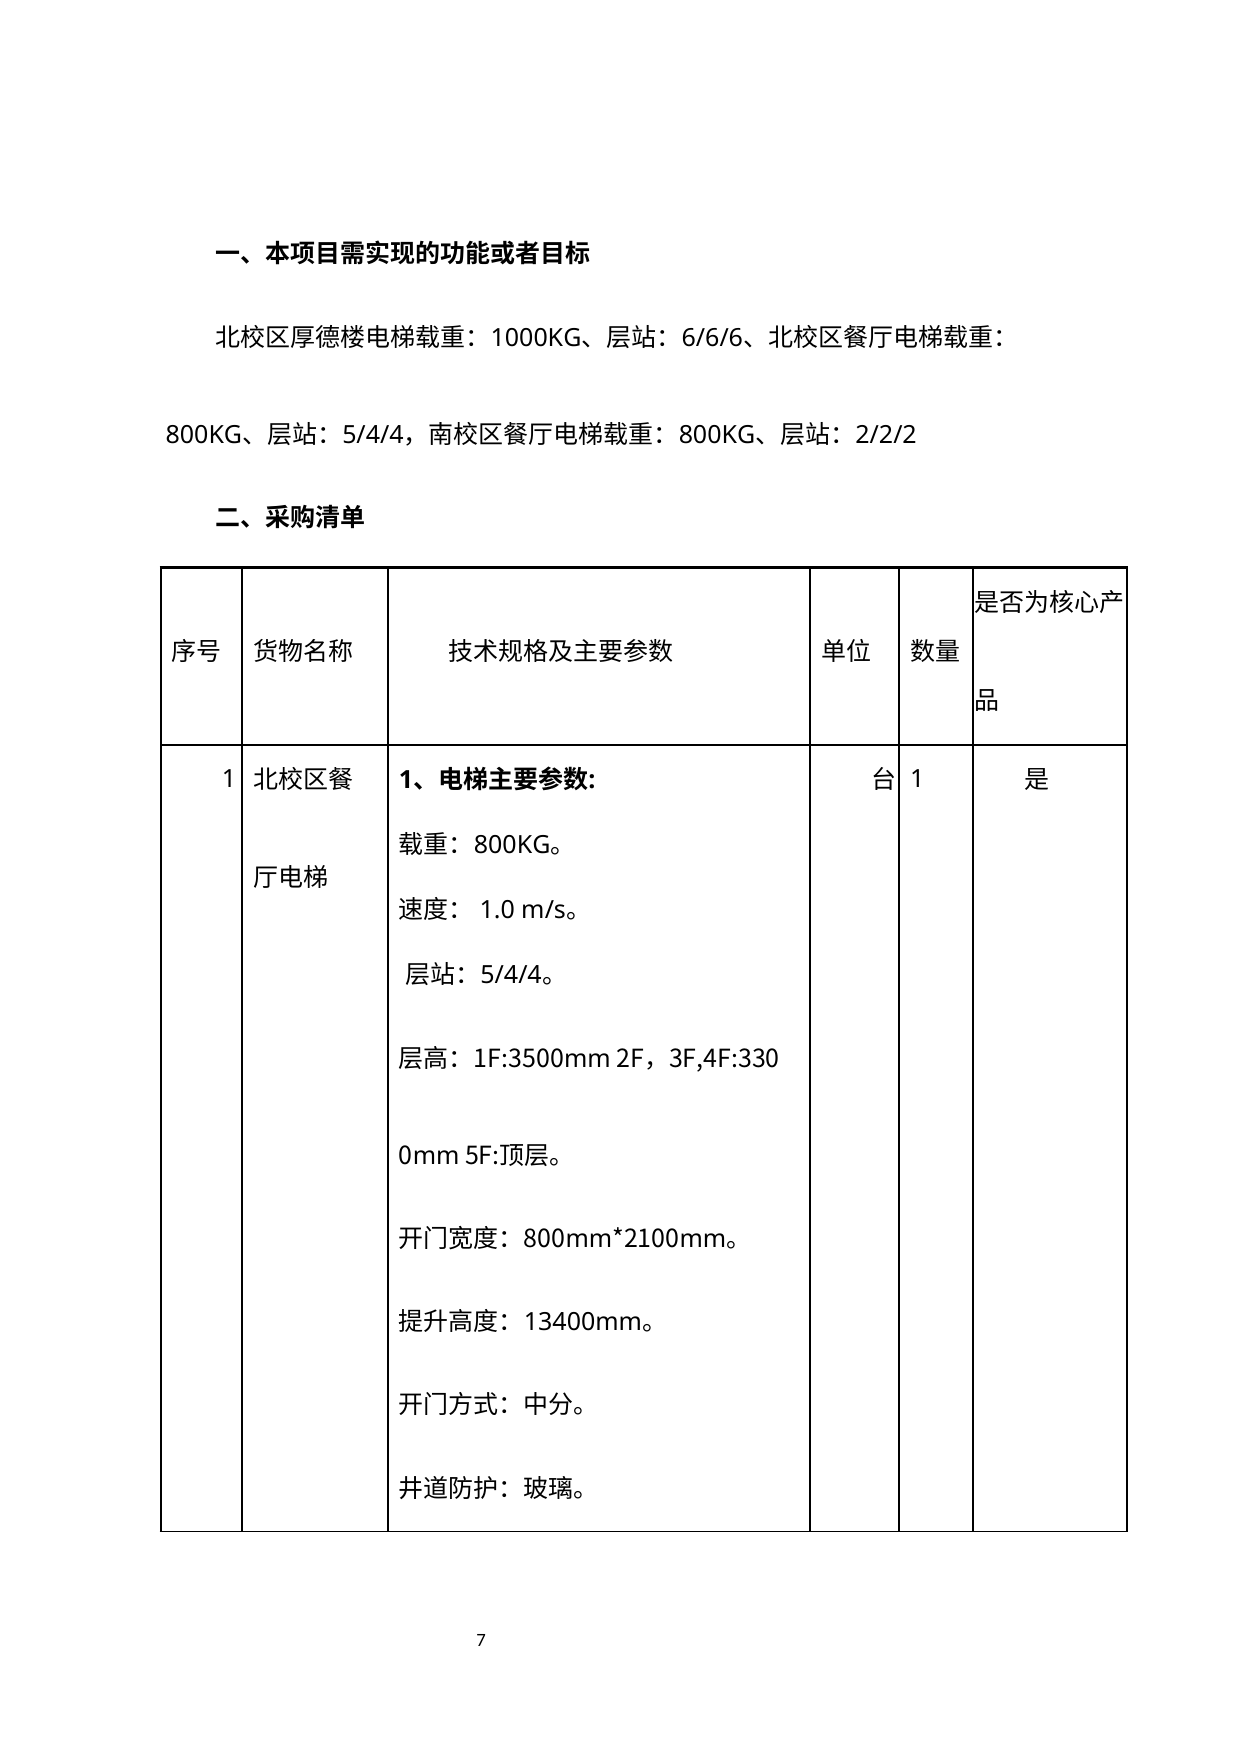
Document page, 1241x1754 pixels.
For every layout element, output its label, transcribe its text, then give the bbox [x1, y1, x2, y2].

table_cell 北校区餐厅电梯 [243, 746, 387, 1531]
table_header 单位 [811, 569, 898, 743]
text 北校区厚德楼电梯载重：1000KG、层站：6/6/6、北校区餐厅电梯载重：800KG、层站：5/4/4，南校区餐厅电梯载重：800KG、层站：2/2/2 [165, 303, 1087, 465]
table_cell 1 [900, 746, 972, 1531]
table_header 序号 [162, 569, 241, 743]
table_header 货物名称 [243, 569, 387, 743]
table_header 是否为核心产品 [974, 569, 1126, 743]
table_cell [389, 746, 809, 1531]
table_cell 是 [974, 746, 1126, 1531]
table_cell 1 [162, 746, 241, 1531]
table_cell 台 [811, 746, 898, 1531]
text 二、采购清单 [165, 483, 1087, 548]
table_header 数量 [900, 569, 972, 743]
table_header 技术规格及主要参数 [389, 569, 809, 743]
text 一、本项目需实现的功能或者目标 [165, 219, 1087, 284]
